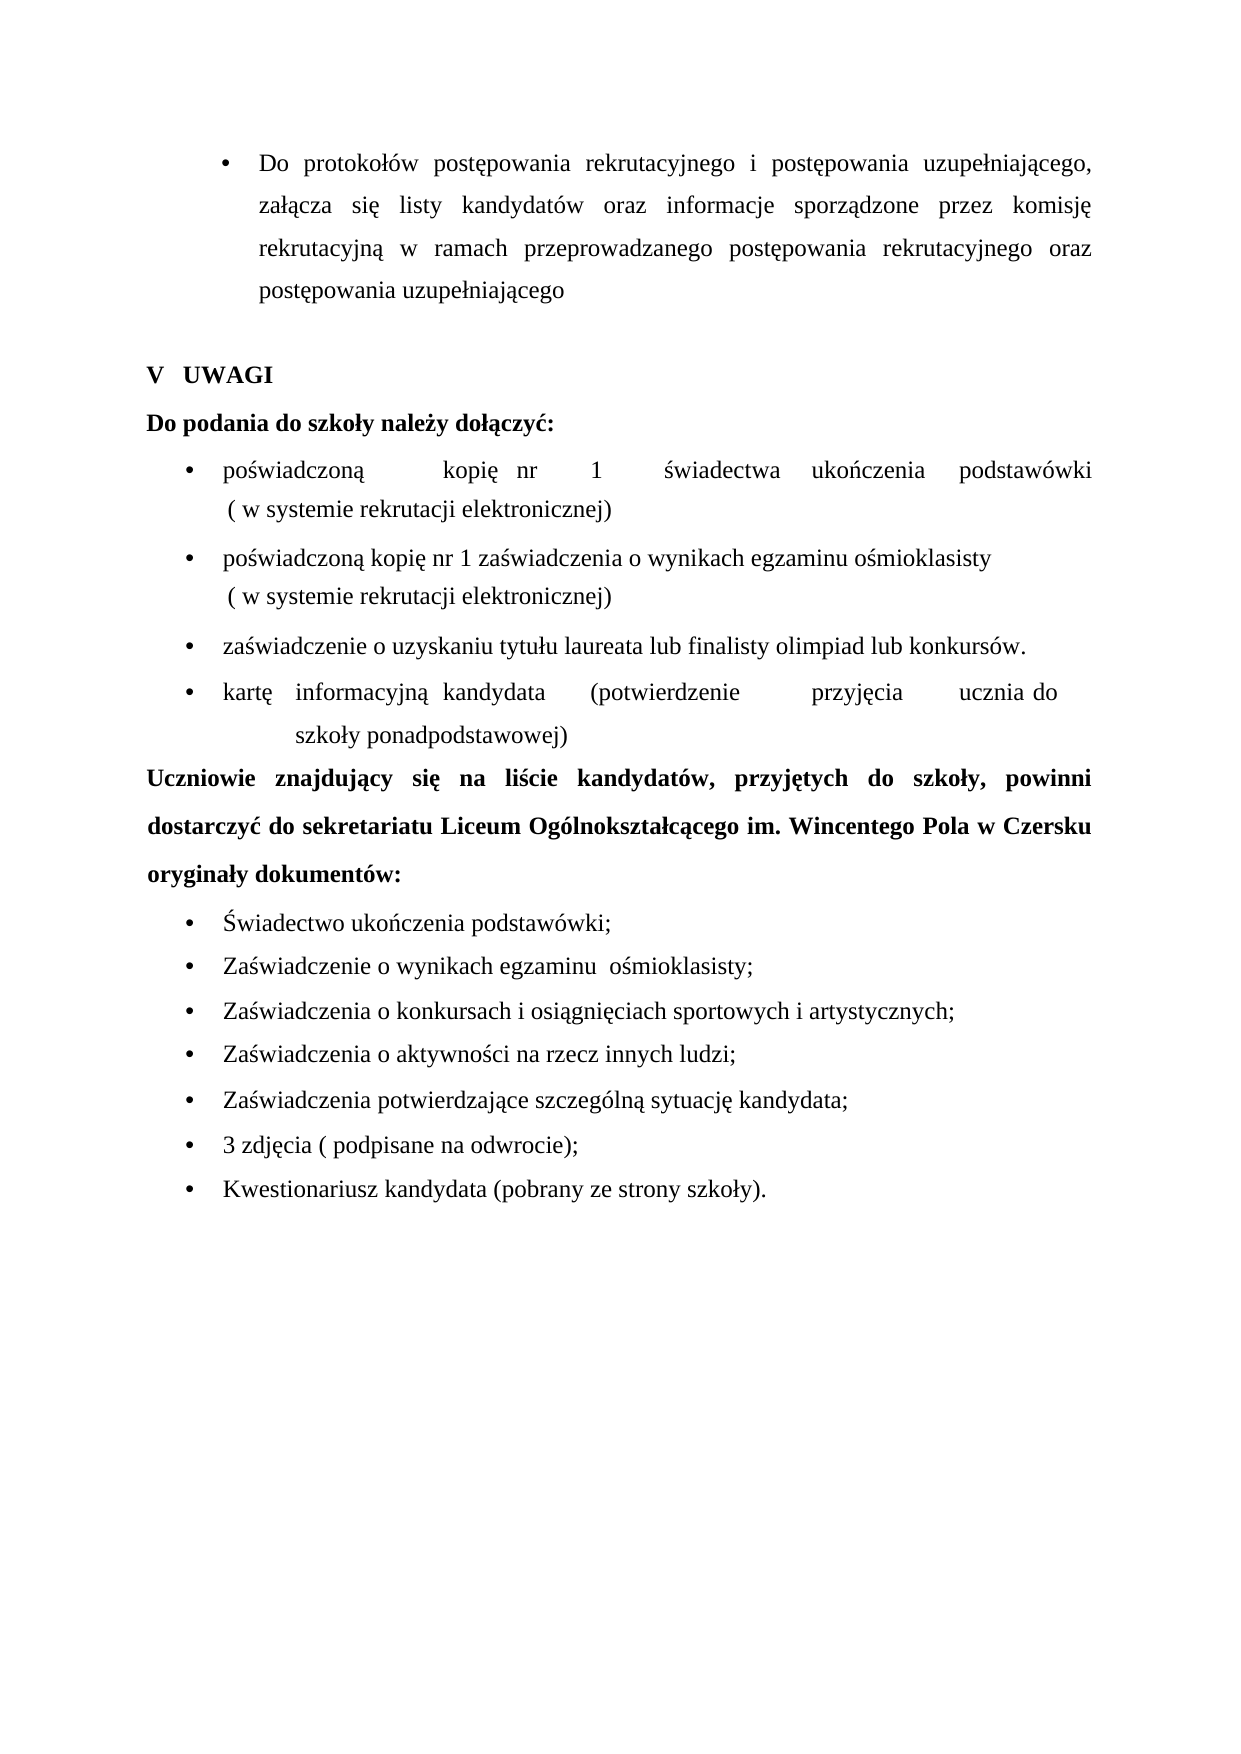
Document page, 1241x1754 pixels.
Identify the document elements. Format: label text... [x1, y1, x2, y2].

list Kwestionariusz kandydata (pobrany ze strony szkoły). [185, 1174, 1093, 1202]
list Zaświadczenia o konkursach i osiągnięciach sportowych i artystycznych; [185, 996, 1093, 1025]
text ( w systemie rekrutacji elektronicznej) [221, 581, 1093, 610]
list kartę informacyjną kandydata (potwierdzenie przyjęcia ucznia do szkoły ponadpodstawowej) [185, 676, 1093, 749]
list poświadczoną kopię nr 1 zaświadczenia o wynikach egzaminu ośmioklasisty [185, 543, 1093, 571]
list Do protokołów postępowania rekrutacyjnego i postępowania uzupełniającego, załącza się listy kandydatów oraz informacje sporządzone przez komisję rekrutacyjną w ramach przeprowadzanego postępowania rekrutacyjnego oraz postępowania uzupełniającego [221, 148, 1093, 304]
list zaświadczenie o uzyskaniu tytułu laureata lub finalisty olimpiad lub konkursów. [185, 631, 1093, 660]
text Uczniowie znajdujący się na liście kandydatów, przyjętych do szkoły, powinni dostarczyć do sekretariatu Liceum Ogólnokształcącego im. Wincentego Pola w Czersku oryginały dokumentów: [146, 763, 1093, 887]
list Zaświadczenia potwierdzające szczególną sytuację kandydata; [185, 1085, 1093, 1114]
text Do podania do szkoły należy dołączyć: [146, 408, 1093, 436]
list poświadczoną kopię nr 1 świadectwa ukończenia podstawówki [185, 455, 1093, 484]
text ( w systemie rekrutacji elektronicznej) [221, 494, 1093, 523]
list Zaświadczenia o aktywności na rzecz innych ludzi; [185, 1039, 1093, 1068]
list Świadectwo ukończenia podstawówki; [185, 907, 1093, 936]
list Zaświadczenie o wynikach egzaminu ośmioklasisty; [185, 951, 1093, 979]
list 3 zdjęcia ( podpisane na odwrocie); [185, 1130, 1093, 1159]
text V UWAGI [146, 360, 1093, 389]
